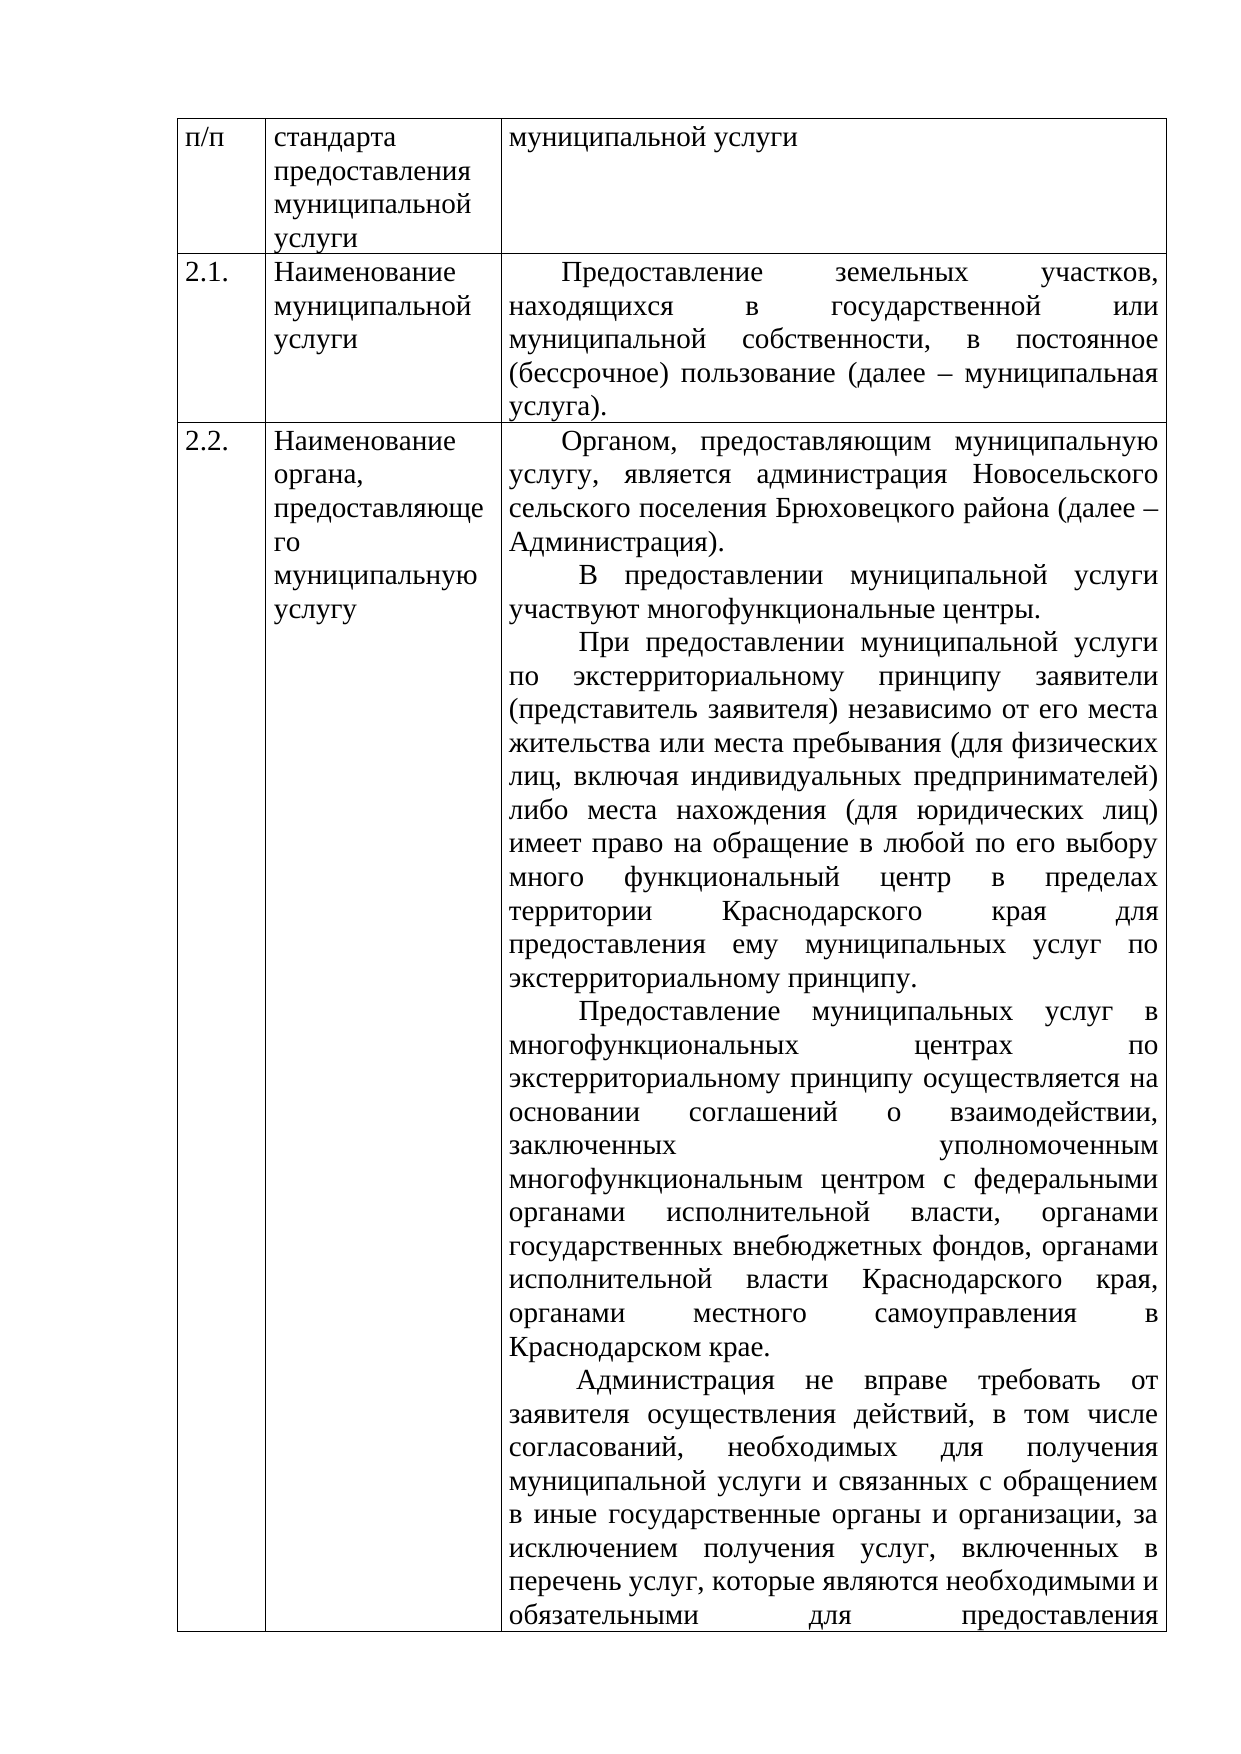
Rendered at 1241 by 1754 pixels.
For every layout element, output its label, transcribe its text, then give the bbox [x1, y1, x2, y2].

table_cell Предоставление земельных участков, находящихся в государственной или муниципальной собственности, в постоянное (бессрочное) пользование (далее – муниципальная услуга). [502, 254, 1166, 422]
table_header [502, 119, 1166, 253]
table_header № п/п [178, 119, 265, 253]
table_cell 2.1. [178, 254, 265, 422]
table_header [266, 119, 501, 253]
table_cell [502, 423, 1166, 1631]
table_cell 2.2. [178, 423, 265, 1631]
table_cell Наименование муниципальной услуги [266, 254, 501, 422]
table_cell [266, 423, 501, 1631]
